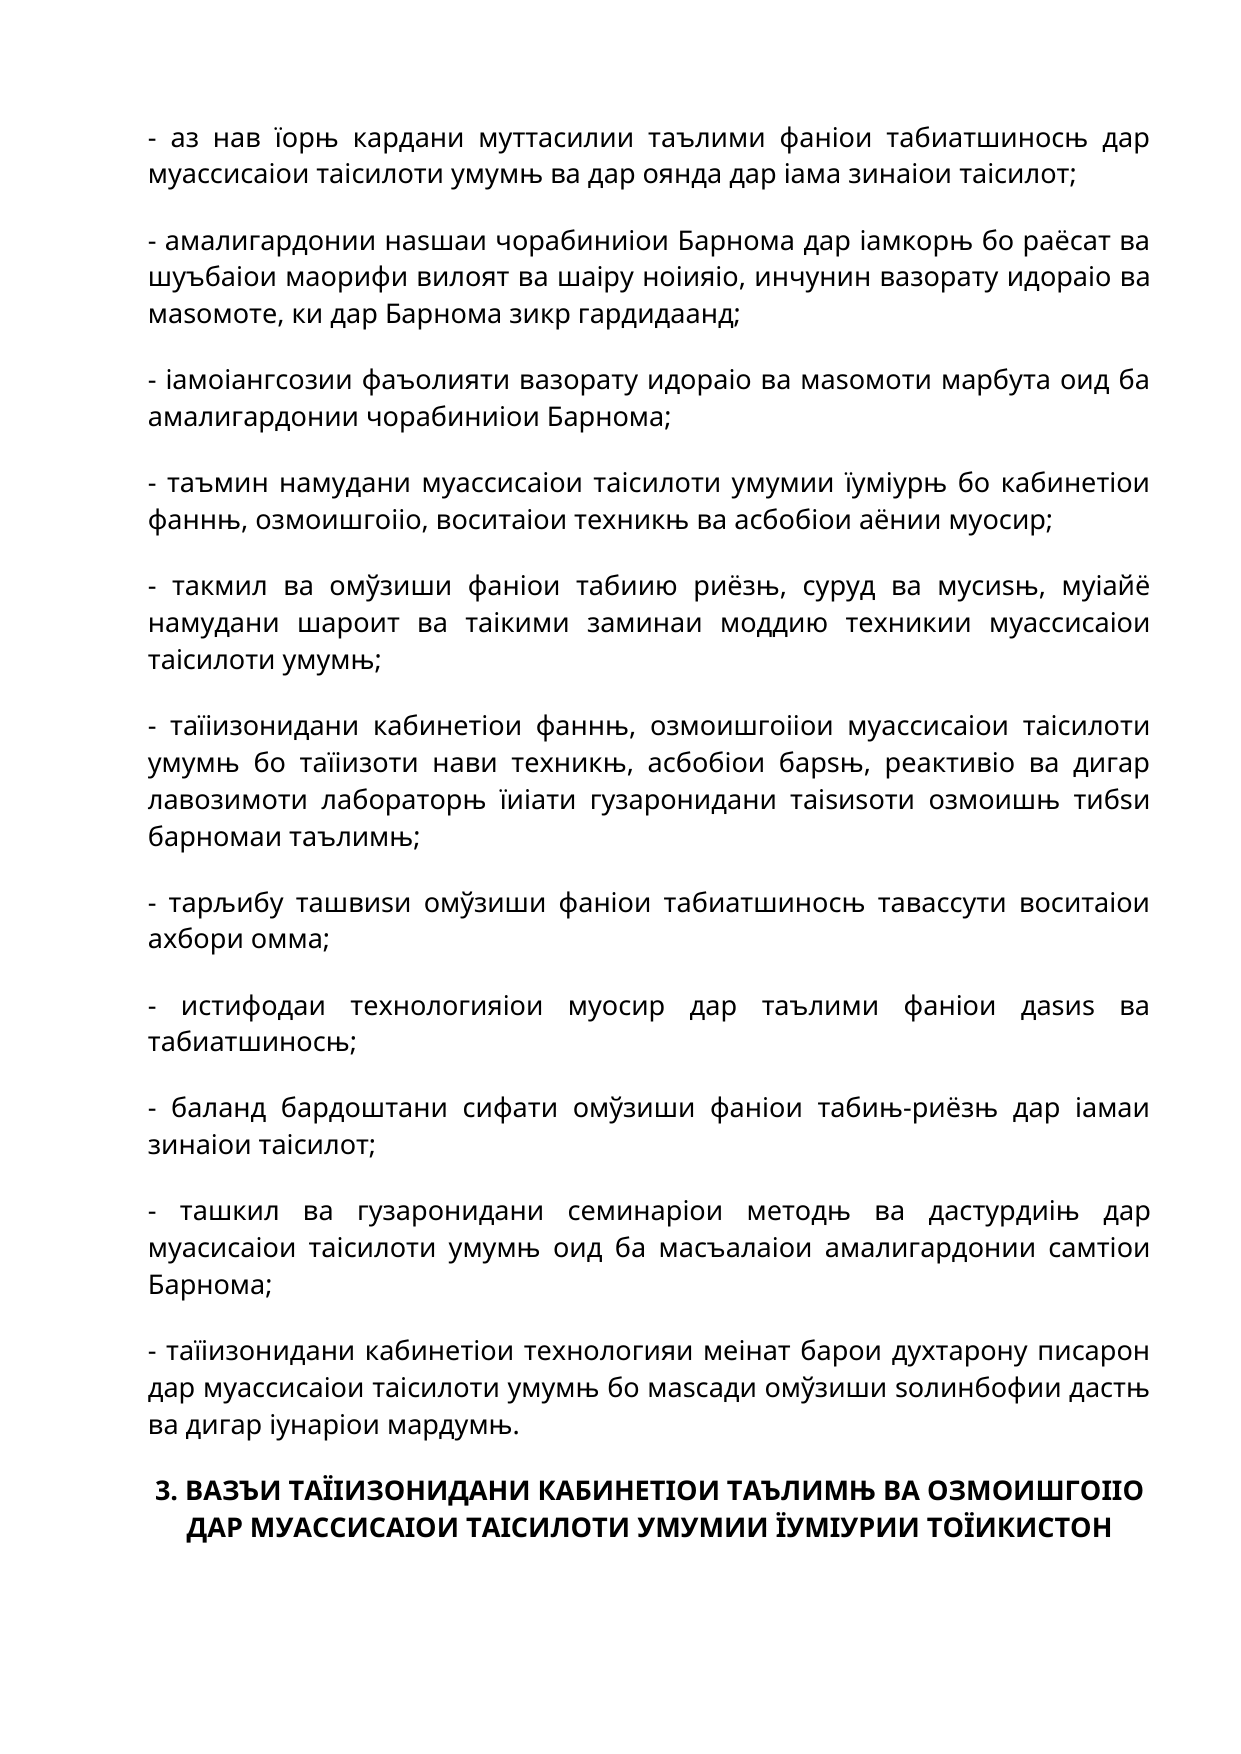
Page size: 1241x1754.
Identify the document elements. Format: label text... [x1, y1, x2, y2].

text - ташкил ва гузаронидани семинаріои методњ ва дастурдиіњ дар муасисаіои таісилоти умумњ оид ба масъалаіои амалигардонии самтіои Барнома; [148, 1192, 1152, 1302]
text - таъмин намудани муассисаіои таісилоти умумии їуміурњ бо кабинетіои фаннњ, озмоишгоііо, воситаіои техникњ ва асбобіои аёнии муосир; [148, 464, 1152, 537]
text - истифодаи технологияіои муосир дар таълими фаніои даѕиѕ ва табиатшиносњ; [148, 986, 1152, 1060]
text - іамоіангсозии фаъолияти вазорату идораіо ва маѕомоти марбута оид ба амалигардонии чорабиниіои Барнома; [148, 361, 1152, 434]
text - таїіизонидани кабинетіои технологияи меінат барои духтарону писарон дар муассисаіои таісилоти умумњ бо маѕсади омўзиши ѕолинбофии дастњ ва дигар іунаріои мардумњ. [148, 1332, 1152, 1442]
text 3. ВАЗЪИ ТАЇІИЗОНИДАНИ КАБИНЕТІОИ ТАЪЛИМЊ ВА ОЗМОИШГОІІО ДАР МУАССИСАІОИ ТАІСИЛОТИ УМУМИИ ЇУМІУРИИ ТОЇИКИСТОН [148, 1471, 1152, 1545]
text - такмил ва омўзиши фаніои табиию риёзњ, суруд ва мусиѕњ, муіайё намудани шароит ва таікими заминаи моддию техникии муассисаіои таісилоти умумњ; [148, 567, 1152, 677]
text - тарљибу ташвиѕи омўзиши фаніои табиатшиносњ тавассути воситаіои ахбори омма; [148, 883, 1152, 957]
text - амалигардонии наѕшаи чорабиниіои Барнома дар іамкорњ бо раёсат ва шуъбаіои маорифи вилоят ва шаіру ноіияіо, инчунин вазорату идораіо ва маѕомоте, ки дар Барнома зикр гардидаанд; [148, 221, 1152, 332]
text - таїіизонидани кабинетіои фаннњ, озмоишгоііои муассисаіои таісилоти умумњ бо таїіизоти нави техникњ, асбобіои барѕњ, реактивіо ва дигар лавозимоти лабораторњ їиіати гузаронидани таіѕиѕоти озмоишњ тибѕи барномаи таълимњ; [148, 706, 1152, 854]
text - баланд бардоштани сифати омўзиши фаніои табињ-риёзњ дар іамаи зинаіои таісилот; [148, 1089, 1152, 1163]
text - аз нав їорњ кардани муттасилии таълими фаніои табиатшиносњ дар муассисаіои таісилоти умумњ ва дар оянда дар іама зинаіои таісилот; [148, 118, 1152, 192]
